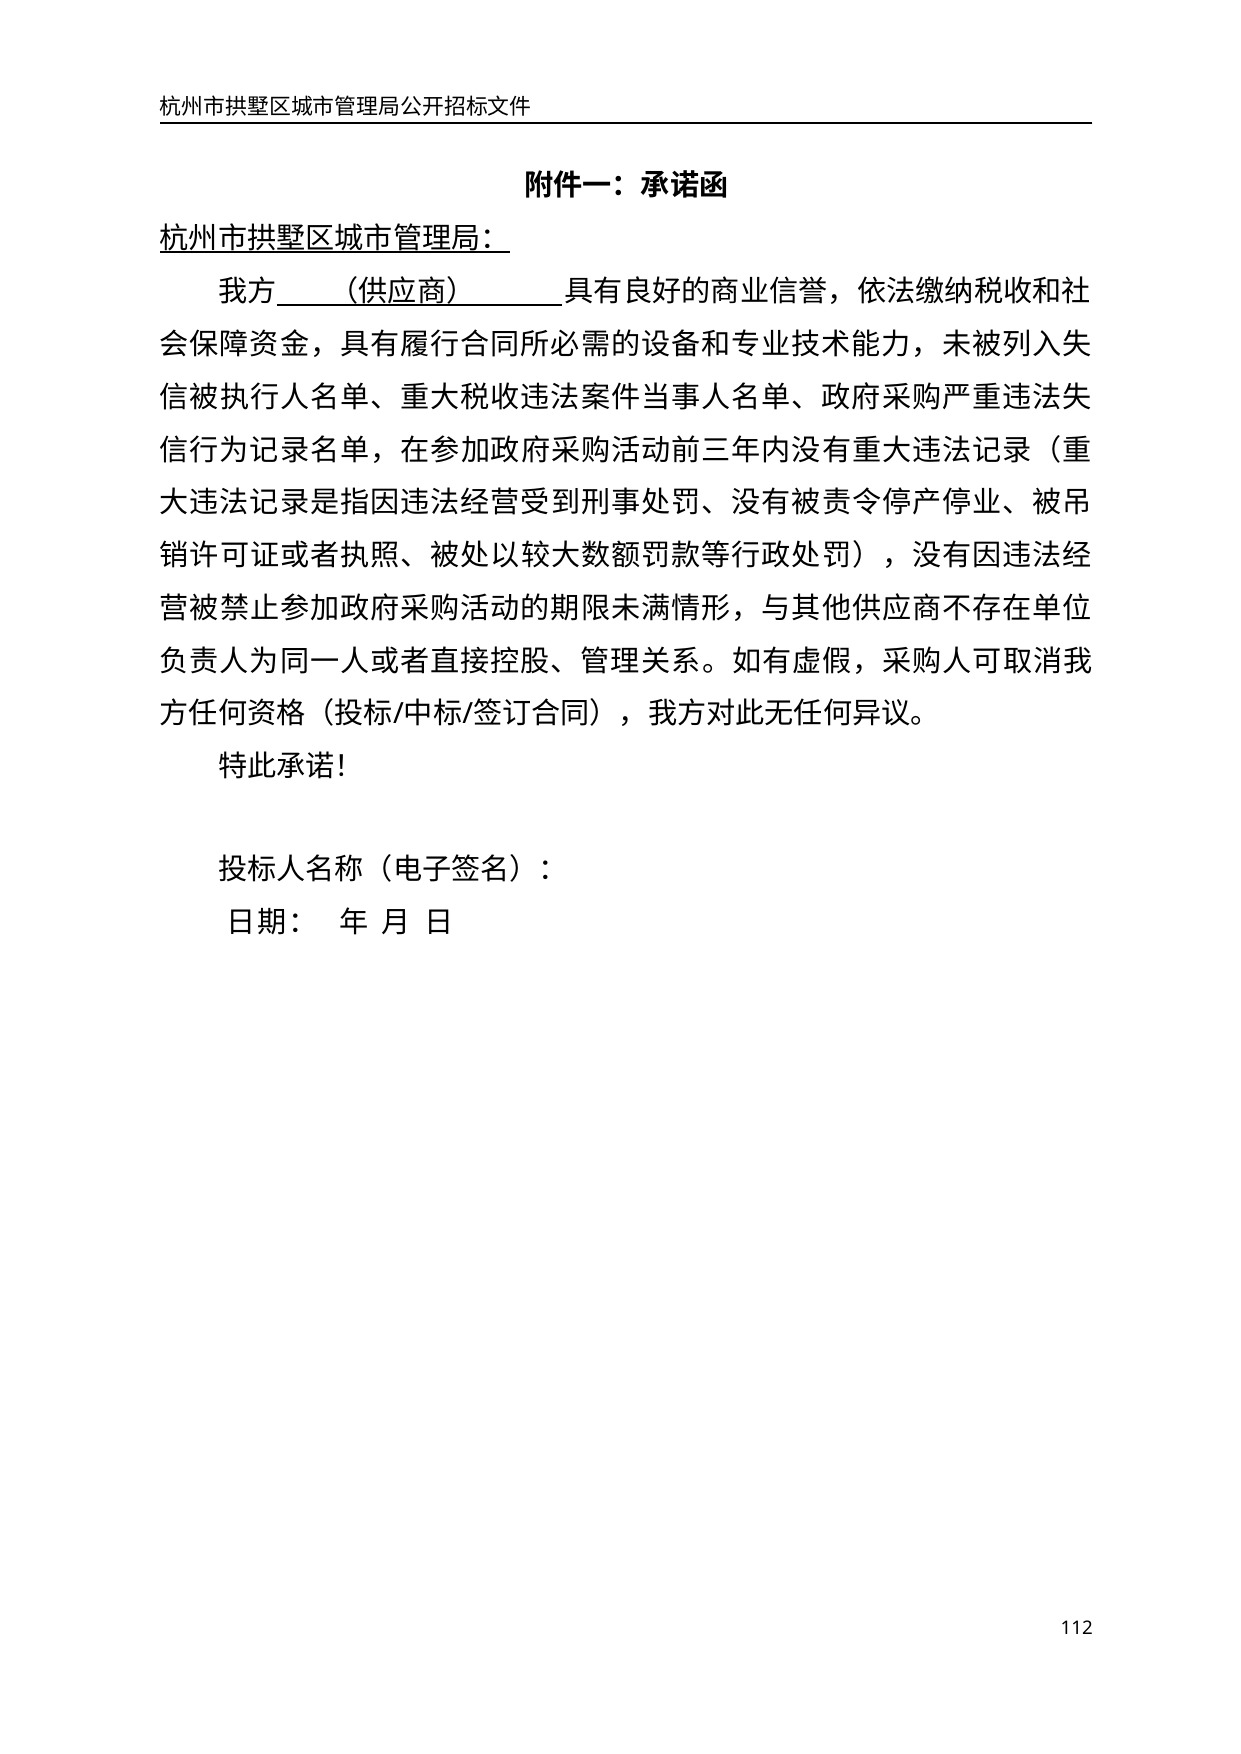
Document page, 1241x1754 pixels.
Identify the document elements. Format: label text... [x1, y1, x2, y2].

text 我方 （供应商） 具有良好的商业信誉，依法缴纳税收和社会保障资金，具有履行合同所必需的设备和专业技术能力，未被列入失信被执行人名单、重大税收违法案件当事人名单、政府采购严重违法失信行为记录名单，在参加政府采购活动前三年内没有重大违法记录（重大违法记录是指因违法经营受到刑事处罚、没有被责令停产停业、被吊销许可证或者执照、被处以较大数额罚款等行政处罚），没有因违法经营被禁止参加政府采购活动的期限未满情形，与其他供应商不存在单位负责人为同一人或者直接控股、管理关系。如有虚假，采购人可取消我方任何资格（投标/中标/签订合同），我方对此无任何异议。 [159, 268, 1092, 732]
text 附件一：承诺函 [159, 162, 1092, 204]
text 日期： 年 月 日 [159, 898, 1092, 941]
text 杭州市拱墅区城市管理局： [159, 215, 1092, 257]
text 特此承诺！ [159, 743, 1092, 785]
text 投标人名称（电子签名）： [159, 845, 1092, 888]
